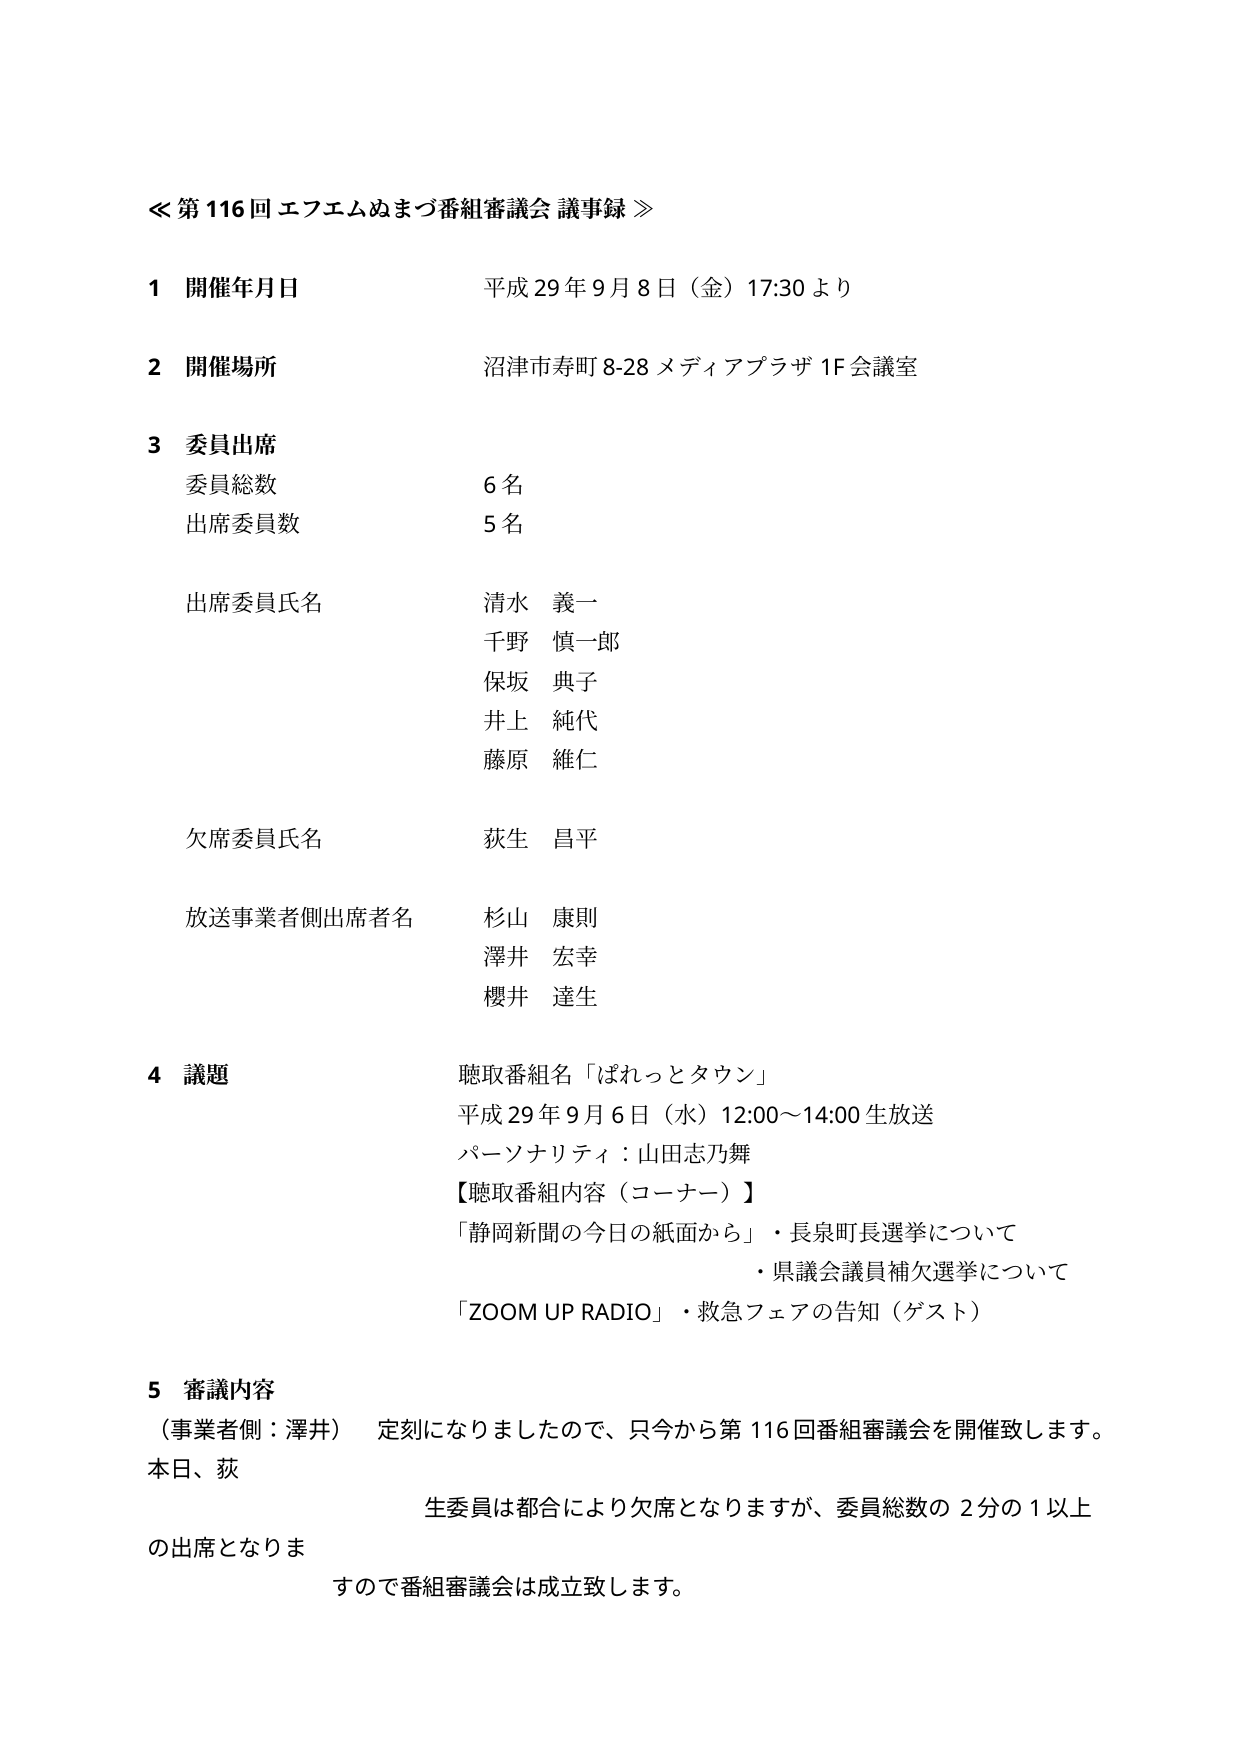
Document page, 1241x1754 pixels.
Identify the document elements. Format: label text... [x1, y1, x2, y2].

text 生委員は都合により欠席となりますが、委員総数の2分の1以上の出席となりま [148, 1487, 1092, 1566]
text ≪ 第116回 エフエムぬまづ番組審議会 議事録 ≫ [148, 188, 1092, 227]
list 放送事業者側出席者名 杉山 康則 [185, 897, 1092, 936]
list 澤井 宏幸 [185, 936, 1092, 975]
text 【聴取番組内容（コーナー）】 [148, 1172, 1092, 1212]
text （事業者側：澤井） 定刻になりましたので、只今から第116回番組審議会を開催致します。本日、荻 [148, 1408, 1092, 1487]
text ・県議会議員補欠選挙について [148, 1251, 1092, 1290]
list 4 議題 聴取番組名「ぱれっとタウン」 [148, 1054, 1092, 1093]
list 藤原 維仁 [185, 739, 1092, 778]
list 開催年月日 平成29年9月8日（金）17:30より [148, 267, 1092, 306]
list 委員総数 6名 [185, 463, 1092, 503]
text 平成29年9月6日（水）12:00～14:00生放送 [148, 1093, 1092, 1133]
list 開催場所 沼津市寿町8-28 メディアプラザ 1F会議室 [148, 345, 1092, 385]
text パーソナリティ：山田志乃舞 [148, 1133, 1092, 1172]
list 千野 慎一郎 [185, 621, 1092, 660]
list 出席委員数 5名 [185, 503, 1092, 542]
text 「静岡新聞の今日の紙面から」・長泉町長選挙について [148, 1212, 1092, 1251]
text すので番組審議会は成立致します。 [148, 1566, 1092, 1605]
list 出席委員氏名 清水 義一 [185, 582, 1092, 621]
text 5 審議内容 [148, 1369, 1092, 1408]
list 委員出席 [148, 424, 1092, 463]
list 欠席委員氏名 荻生 昌平 [185, 818, 1092, 857]
list 櫻井 達生 [185, 975, 1092, 1015]
list 井上 純代 [185, 700, 1092, 739]
list 保坂 典子 [185, 660, 1092, 700]
text 「ZOOM UP RADIO」・救急フェアの告知（ゲスト） [148, 1290, 1092, 1330]
